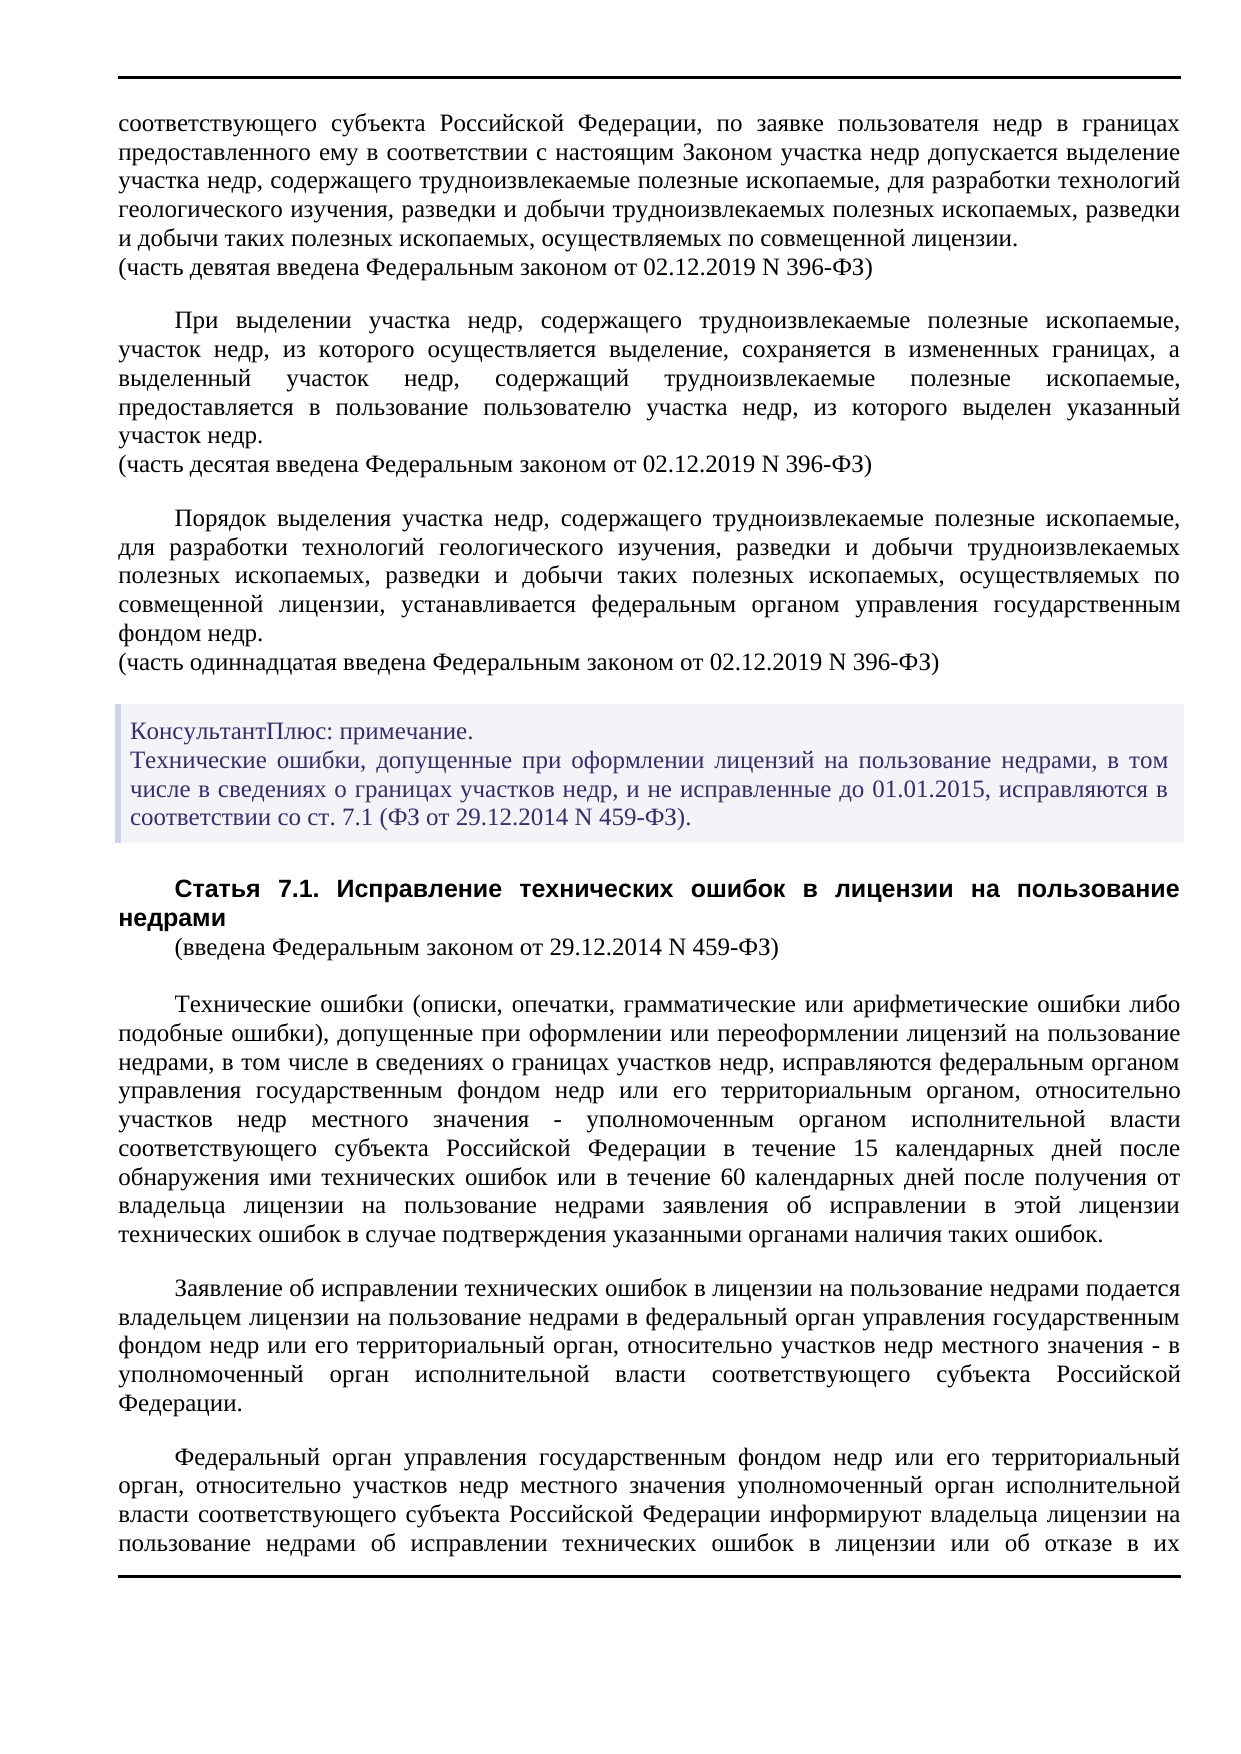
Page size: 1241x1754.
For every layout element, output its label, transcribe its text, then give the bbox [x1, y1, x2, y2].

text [118, 108, 1181, 252]
text (часть девятая введена Федеральным законом от 02.12.2019 N 396-ФЗ) [118, 252, 1181, 281]
text Порядок выделения участка недр, содержащего трудноизвлекаемые полезные ископаемые, для разработки технологий геологического изучения, разведки и добычи трудноизвлекаемых полезных ископаемых, разведки и добычи таких полезных ископаемых, осуществляемых по совмещенной лицензии, устанавливается федеральным органом управления государственным фондом недр. [118, 503, 1181, 647]
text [118, 1442, 1181, 1557]
text При выделении участка недр, содержащего трудноизвлекаемые полезные ископаемые, участок недр, из которого осуществляется выделение, сохраняется в измененных границах, а выделенный участок недр, содержащий трудноизвлекаемые полезные ископаемые, предоставляется в пользование пользователю участка недр, из которого выделен указанный участок недр. [118, 306, 1181, 449]
text Технические ошибки (описки, опечатки, грамматические или арифметические ошибки либо подобные ошибки), допущенные при оформлении или переоформлении лицензий на пользование недрами, в том числе в сведениях о границах участков недр, исправляются федеральным органом управления государственным фондом недр или его территориальным органом, относительно участков недр местного значения - уполномоченным органом исполнительной власти соответствующего субъекта Российской Федерации в течение 15 календарных дней после обнаружения ими технических ошибок или в течение 60 календарных дней после получения от владельца лицензии на пользование недрами заявления об исправлении в этой лицензии технических ошибок в случае подтверждения указанными органами наличия таких ошибок. [118, 989, 1181, 1248]
text (введена Федеральным законом от 29.12.2014 N 459-ФЗ) [118, 932, 1181, 960]
text Заявление об исправлении технических ошибок в лицензии на пользование недрами подается владельцем лицензии на пользование недрами в федеральный орган управления государственным фондом недр или его территориальный орган, относительно участков недр местного значения - в уполномоченный орган исполнительной власти соответствующего субъекта Российской Федерации. [118, 1273, 1181, 1417]
text (часть одиннадцатая введена Федеральным законом от 02.12.2019 N 396-ФЗ) [118, 647, 1181, 676]
title Статья 7.1. Исправление технических ошибок в лицензии на пользование недрами [118, 874, 1181, 932]
text (часть десятая введена Федеральным законом от 02.12.2019 N 396-ФЗ) [118, 449, 1181, 478]
table_header КонсультантПлюс: примечание. Технические ошибки, допущенные при оформлении лицензий на пользование недрами, в том числе в сведениях о границах участков недр, и не исправленные до 01.01.2015, исправляются в соответствии со ст. 7.1 (ФЗ от 29.12.2014 N 459-ФЗ). [121, 704, 1178, 843]
